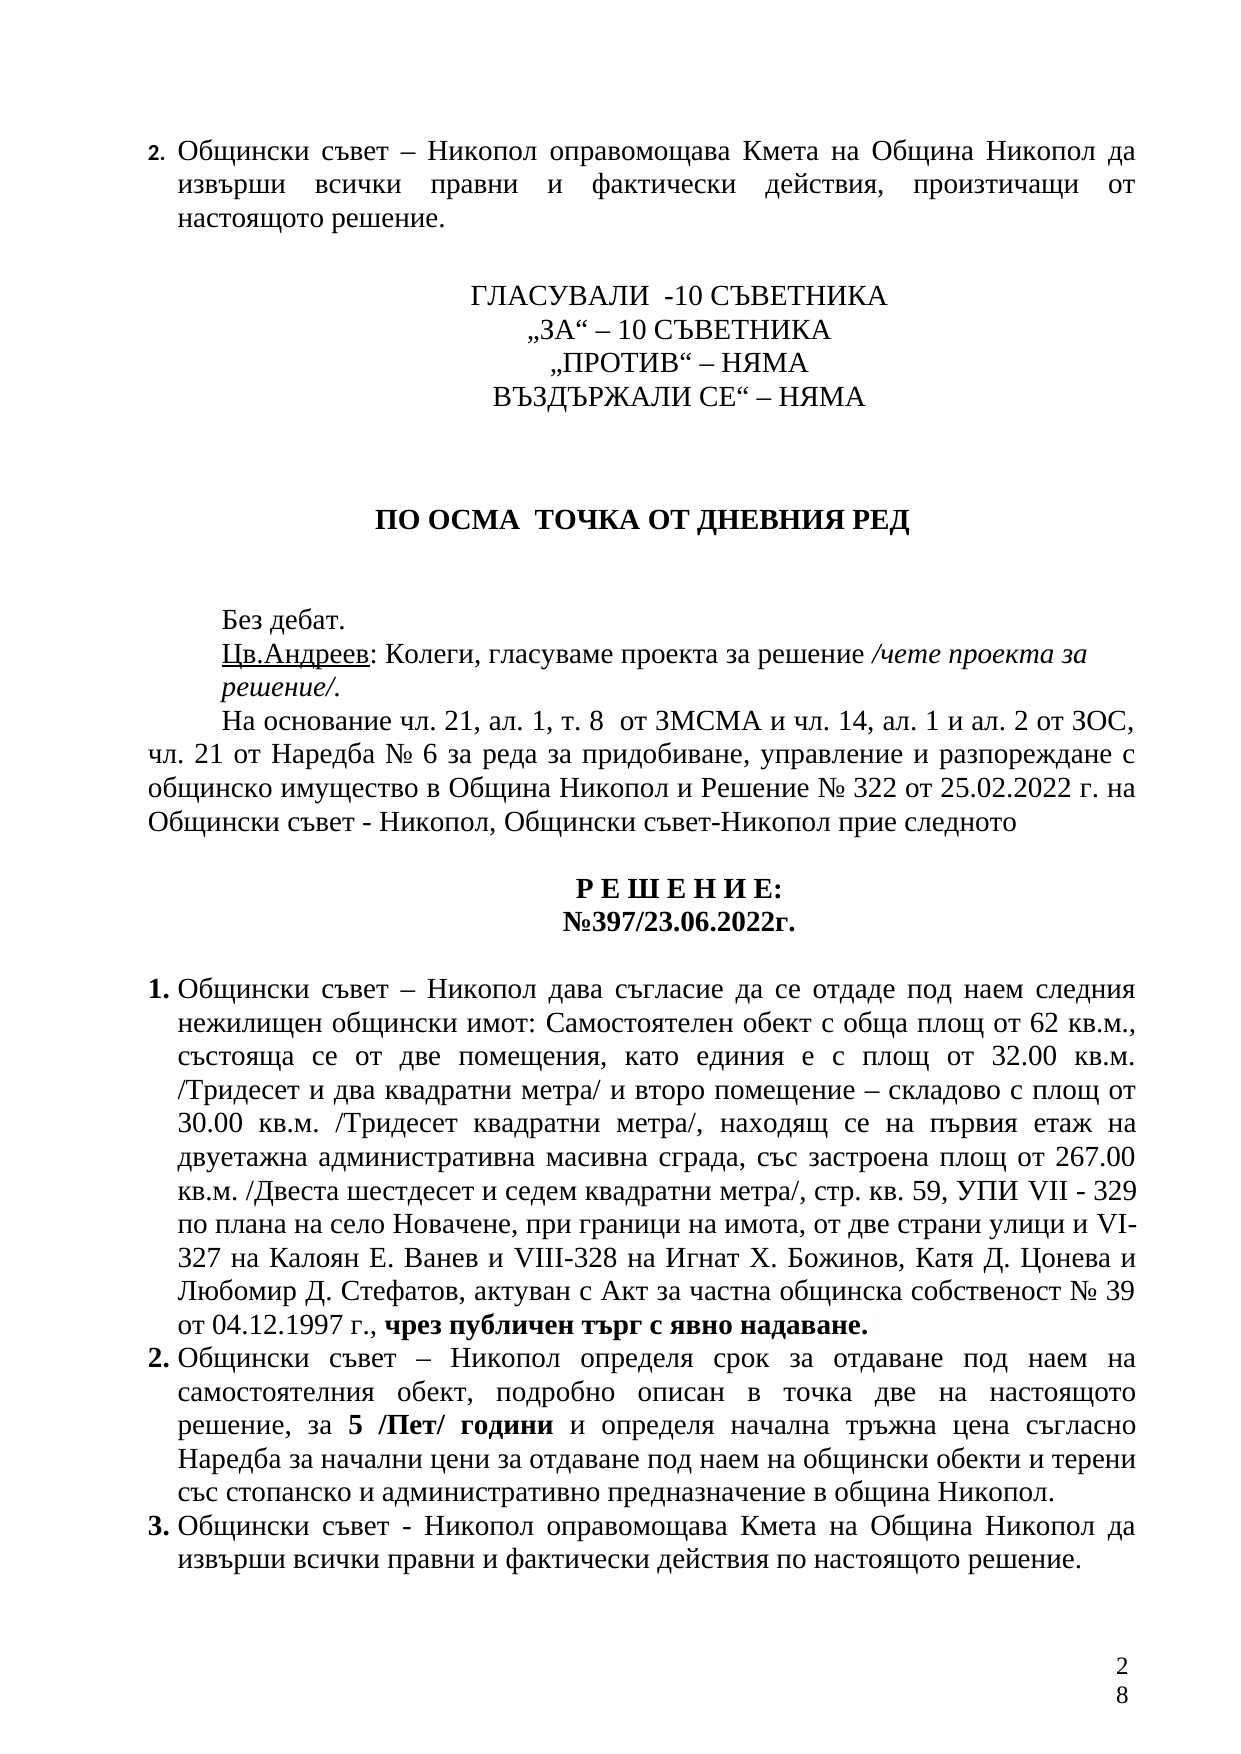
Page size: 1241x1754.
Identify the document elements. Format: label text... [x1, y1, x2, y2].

text №397/23.06.2022г. [148, 904, 1137, 938]
text Без дебат. [148, 602, 1137, 636]
list Общински съвет – Никопол оправомощава Кмета на Община Никопол да извърши всички правни и фактически действия, произтичащи от настоящото решение. [148, 133, 1137, 233]
list Общински съвет – Никопол дава съгласие да се отдаде под наем следния нежилищен общински имот: Самостоятелен обект с обща площ от 62 кв.м., състояща се от две помещения, като единия е с площ от 32.00 кв.м. /Тридесет и два квадратни метра/ и второ помещение – складово с площ от 30.00 кв.м. /Тридесет квадратни метра/, находящ се на първия етаж на двуетажна административна масивна сграда, със застроена площ от 267.00 кв.м. /Двеста шестдесет и седем квадратни метра/, стр. кв. 59, УПИ VII - 329 по плана на село Новачене, при граници на имота, от две страни улици и VI-327 на Калоян Е. Ванев и VIII-328 на Игнат Х. Божинов, Катя Д. Цонева и Любомир Д. Стефатов, актуван с Акт за частна общинска собственост № 39 от 04.12.1997 г., чрез публичен търг с явно надаване. [148, 971, 1137, 1340]
text ВЪЗДЪРЖАЛИ СЕ“ – НЯМА [148, 379, 1137, 412]
text „ПРОТИВ“ – НЯМА [148, 345, 1137, 379]
text Цв.Андреев: Колеги, гласуваме проекта за решение /чете проекта за [148, 636, 1134, 669]
text ПО ОСМА ТОЧКА ОТ ДНЕВНИЯ РЕД [148, 502, 1137, 535]
text решение/. [148, 669, 1134, 703]
text ГЛАСУВАЛИ -10 СЪВЕТНИКА [148, 278, 1137, 312]
list Общински съвет – Никопол определя срок за отдаване под наем на самостоятелния обект, подробно описан в точка две на настоящото решение, за 5 /Пет/ години и определя начална тръжна цена съгласно Наредба за начални цени за отдаване под наем на общински обекти и терени със стопанско и административно предназначение в община Никопол. [148, 1340, 1137, 1508]
text На основание чл. 21, ал. 1, т. 8 от ЗМСМА и чл. 14, ал. 1 и ал. 2 от ЗОС, чл. 21 от Наредба № 6 за реда за придобиване, управление и разпореждане с общинско имущество в Община Никопол и Решение № 322 от 25.02.2022 г. на Общински съвет - Никопол, Общински съвет-Никопол прие следното [148, 703, 1137, 837]
text Р Е Ш Е Н И Е: [148, 871, 1137, 904]
text „ЗА“ – 10 СЪВЕТНИКА [148, 312, 1137, 345]
list Общински съвет - Никопол оправомощава Кмета на Община Никопол да извърши всички правни и фактически действия по настоящото решение. [148, 1508, 1137, 1575]
